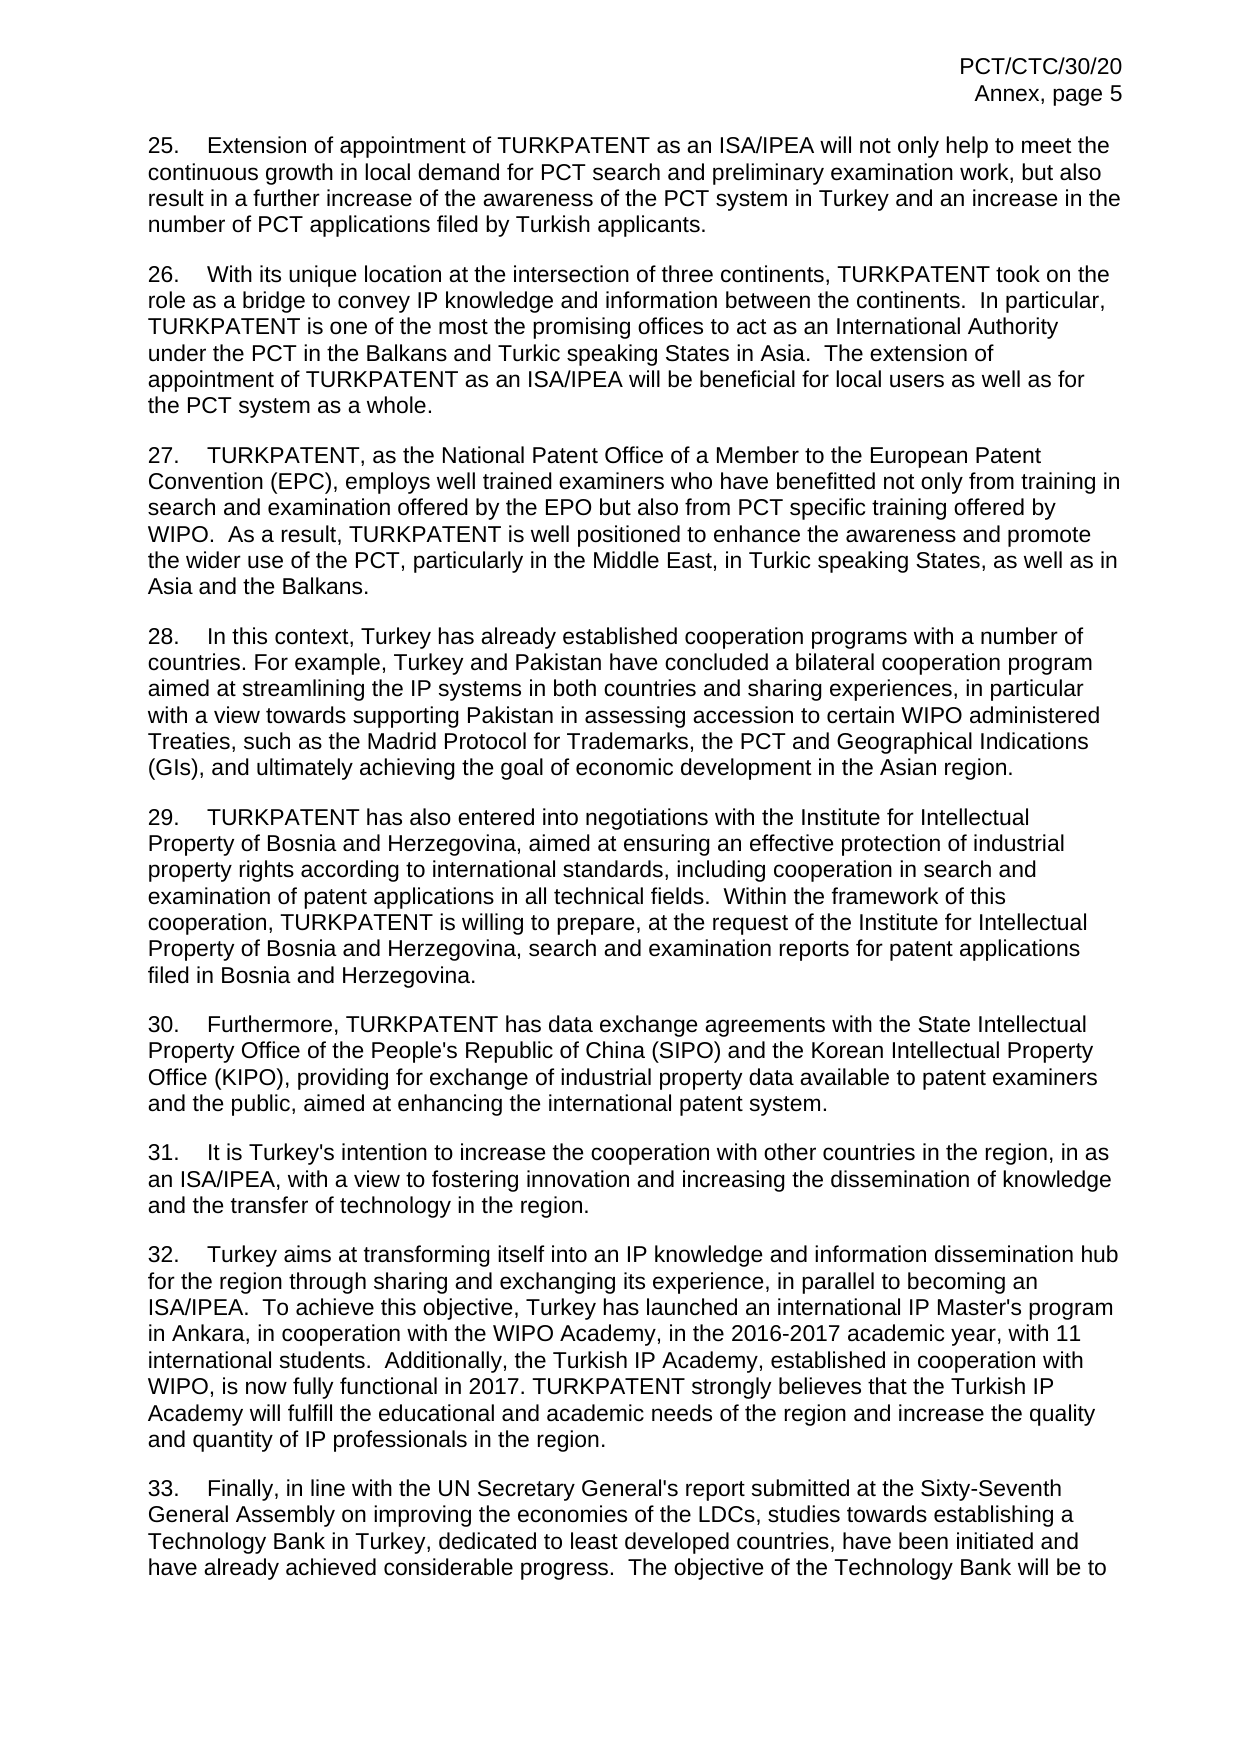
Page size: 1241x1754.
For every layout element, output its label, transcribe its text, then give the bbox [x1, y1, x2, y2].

list Extension of appointment of TURKPATENT as an ISA/IPEA will not only help to meet the continuous growth in local demand for PCT search and preliminary examination work, but also result in a further increase of the awareness of the PCT system in Turkey and an increase in the number of PCT applications filed by Turkish applicants. [148, 132, 1122, 238]
list In this context, Turkey has already established cooperation programs with a number of countries. For example, Turkey and Pakistan have concluded a bilateral cooperation program aimed at streamlining the IP systems in both countries and sharing experiences, in particular with a view towards supporting Pakistan in assessing accession to certain WIPO administered Treaties, such as the Madrid Protocol for Trademarks, the PCT and Geographical Indications (GIs), and ultimately achieving the goal of economic development in the Asian region. [148, 623, 1122, 781]
list TURKPATENT, as the National Patent Office of a Member to the European Patent Convention (EPC), employs well trained examiners who have benefitted not only from training in search and examination offered by the EPO but also from PCT specific training offered by WIPO. As a result, TURKPATENT is well positioned to enhance the awareness and promote the wider use of the PCT, particularly in the Middle East, in Turkic speaking States, as well as in Asia and the Balkans. [148, 442, 1122, 600]
list Furthermore, TURKPATENT has data exchange agreements with the State Intellectual Property Office of the People's Republic of China (SIPO) and the Korean Intellectual Property Office (KIPO), providing for exchange of industrial property data available to patent examiners and the public, aimed at enhancing the international patent system. [148, 1011, 1122, 1116]
list TURKPATENT has also entered into negotiations with the Institute for Intellectual Property of Bosnia and Herzegovina, aimed at ensuring an effective protection of industrial property rights according to international standards, including cooperation in search and examination of patent applications in all technical fields. Within the framework of this cooperation, TURKPATENT is willing to prepare, at the request of the Institute for Intellectual Property of Bosnia and Herzegovina, search and examination reports for patent applications filed in Bosnia and Herzegovina. [148, 804, 1122, 988]
list It is Turkey's intention to increase the cooperation with other countries in the region, in as an ISA/IPEA, with a view to fostering innovation and increasing the dissemination of knowledge and the transfer of technology in the region. [148, 1139, 1122, 1218]
list With its unique location at the intersection of three continents, TURKPATENT took on the role as a bridge to convey IP knowledge and information between the continents. In particular, TURKPATENT is one of the most the promising offices to act as an International Authority under the PCT in the Balkans and Turkic speaking States in Asia. The extension of appointment of TURKPATENT as an ISA/IPEA will be beneficial for local users as well as for the PCT system as a whole. [148, 261, 1122, 419]
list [148, 1475, 1122, 1581]
list Turkey aims at transforming itself into an IP knowledge and information dissemination hub for the region through sharing and exchanging its experience, in parallel to becoming an ISA/IPEA. To achieve this objective, Turkey has launched an international IP Master's program in Ankara, in cooperation with the WIPO Academy, in the 2016-2017 academic year, with 11 international students. Additionally, the Turkish IP Academy, established in cooperation with WIPO, is now fully functional in 2017. TURKPATENT strongly believes that the Turkish IP Academy will fulfill the educational and academic needs of the region and increase the quality and quantity of IP professionals in the region. [148, 1241, 1122, 1452]
